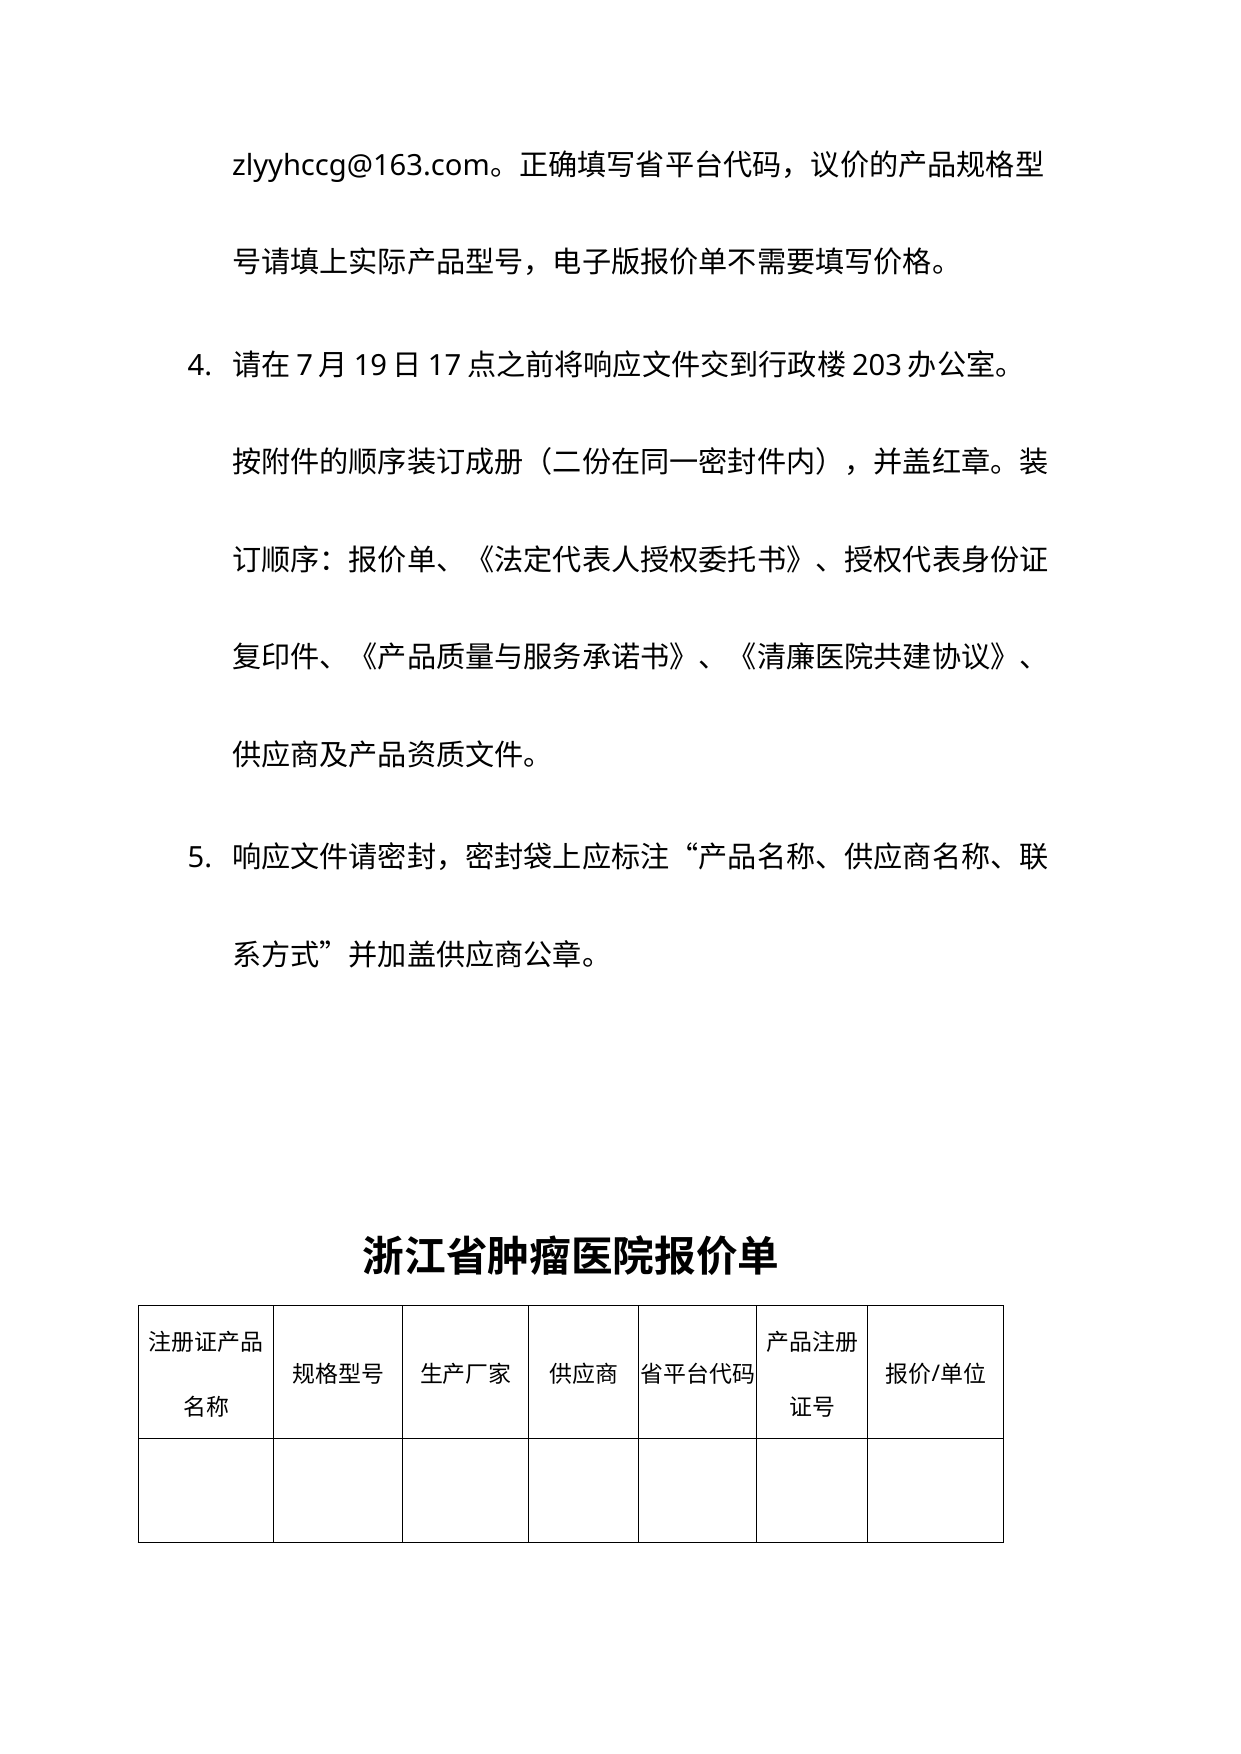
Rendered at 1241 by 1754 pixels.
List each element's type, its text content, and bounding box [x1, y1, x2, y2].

table_cell [274, 1439, 402, 1542]
table_cell [529, 1439, 638, 1542]
table_cell [757, 1439, 867, 1542]
table_cell 注册证产品名称 [139, 1306, 273, 1438]
table_cell 规格型号 [274, 1306, 402, 1438]
table_cell 产品注册证号 [757, 1306, 867, 1438]
table_cell [403, 1439, 528, 1542]
list 响应文件请密封，密封袋上应标注“产品名称、供应商名称、联系方式”并加盖供应商公章。 [187, 822, 1053, 985]
table_cell 省平台代码 [639, 1306, 756, 1438]
table_header 浙江省肿瘤医院报价单 [138, 1201, 1003, 1305]
table_cell 生产厂家 [403, 1306, 528, 1438]
table_cell [139, 1439, 273, 1542]
table_cell 供应商 [529, 1306, 638, 1438]
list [187, 130, 1053, 292]
list 请在7月19日17点之前将响应文件交到行政楼203办公室。按附件的顺序装订成册（二份在同一密封件内），并盖红章。装订顺序：报价单、《法定代表人授权委托书》、授权代表身份证复印件、《产品质量与服务承诺书》、《清廉医院共建协议》、供应商及产品资质文件。 [187, 330, 1053, 785]
table_cell [639, 1439, 756, 1542]
table_cell [868, 1439, 1003, 1542]
table_cell 报价/单位 [868, 1306, 1003, 1438]
